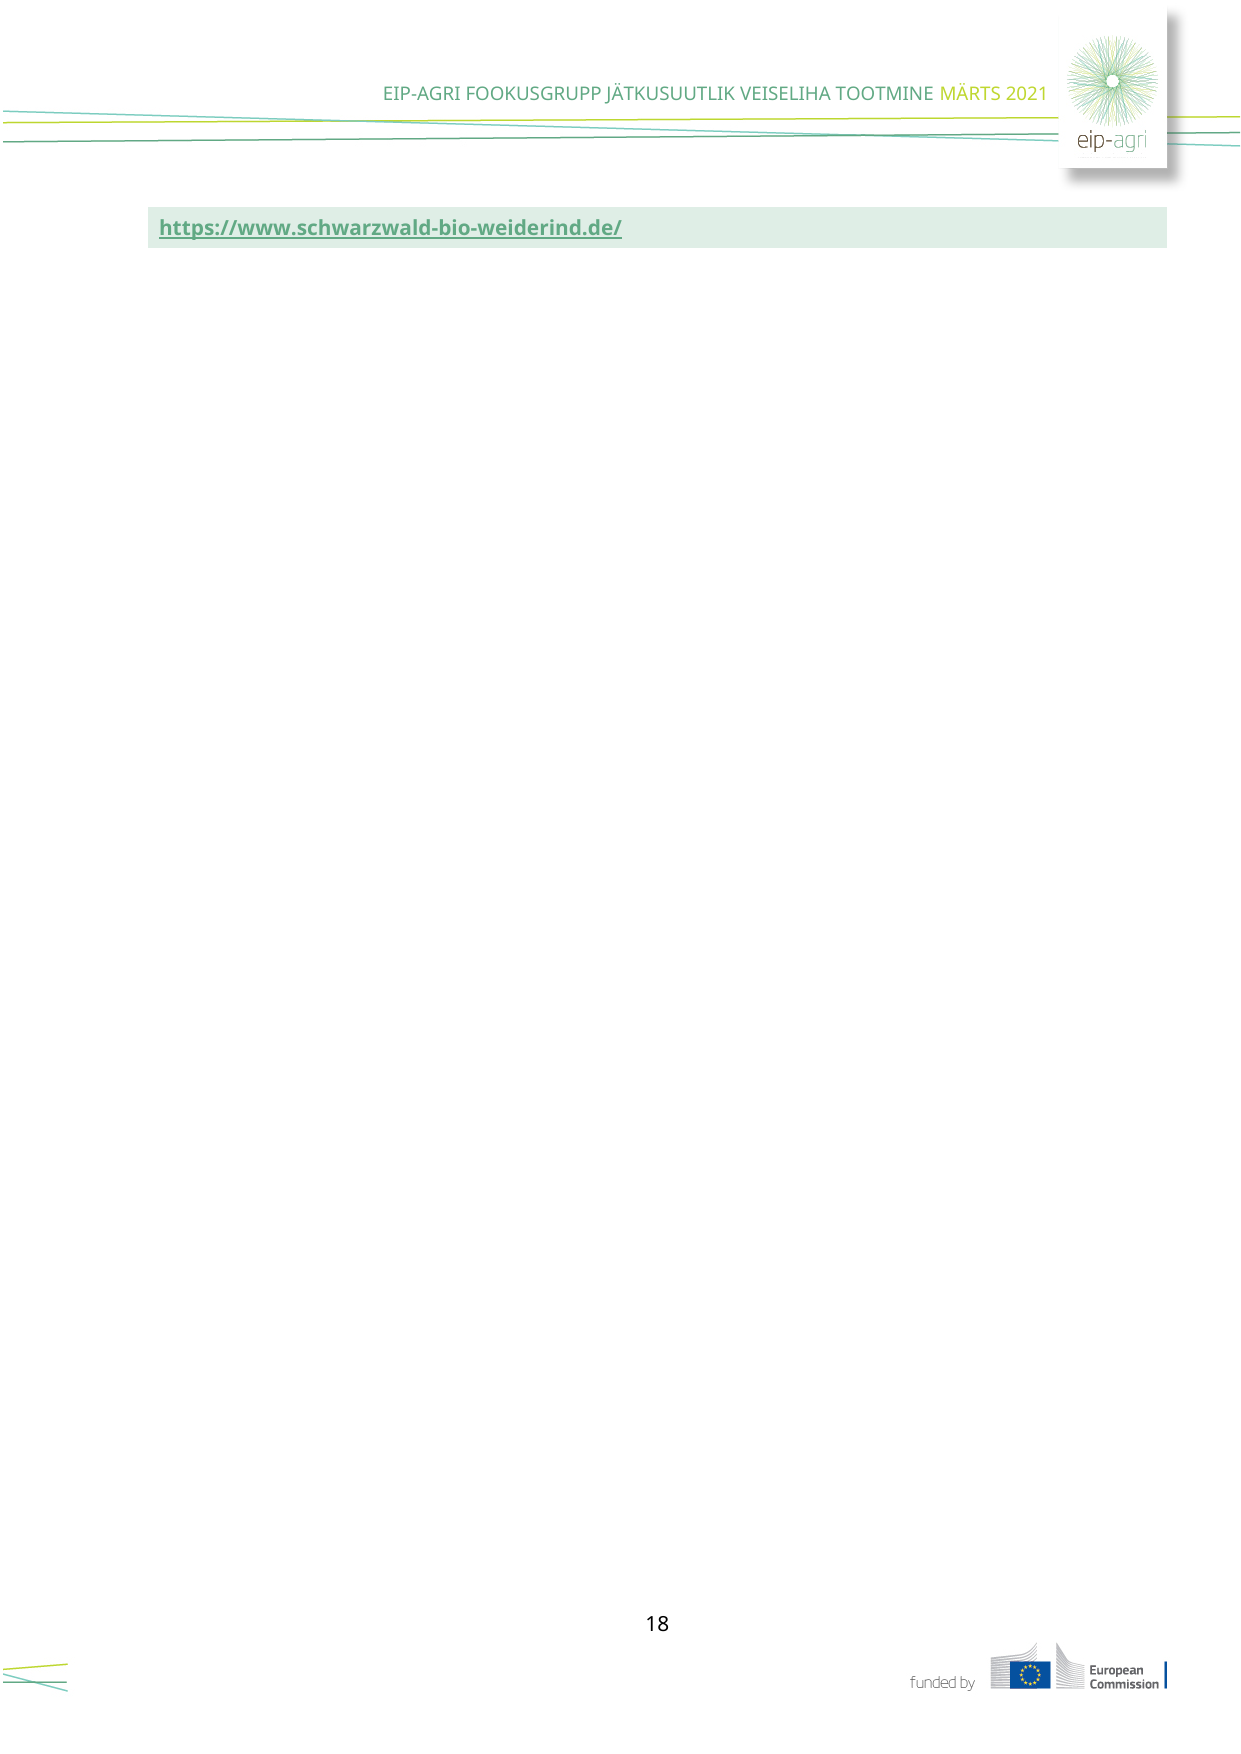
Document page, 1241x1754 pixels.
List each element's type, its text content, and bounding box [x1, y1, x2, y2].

picture [3, 3, 1241, 1754]
table_cell https://www.schwarzwald-bio-weiderind.de/ [148, 207, 1167, 248]
